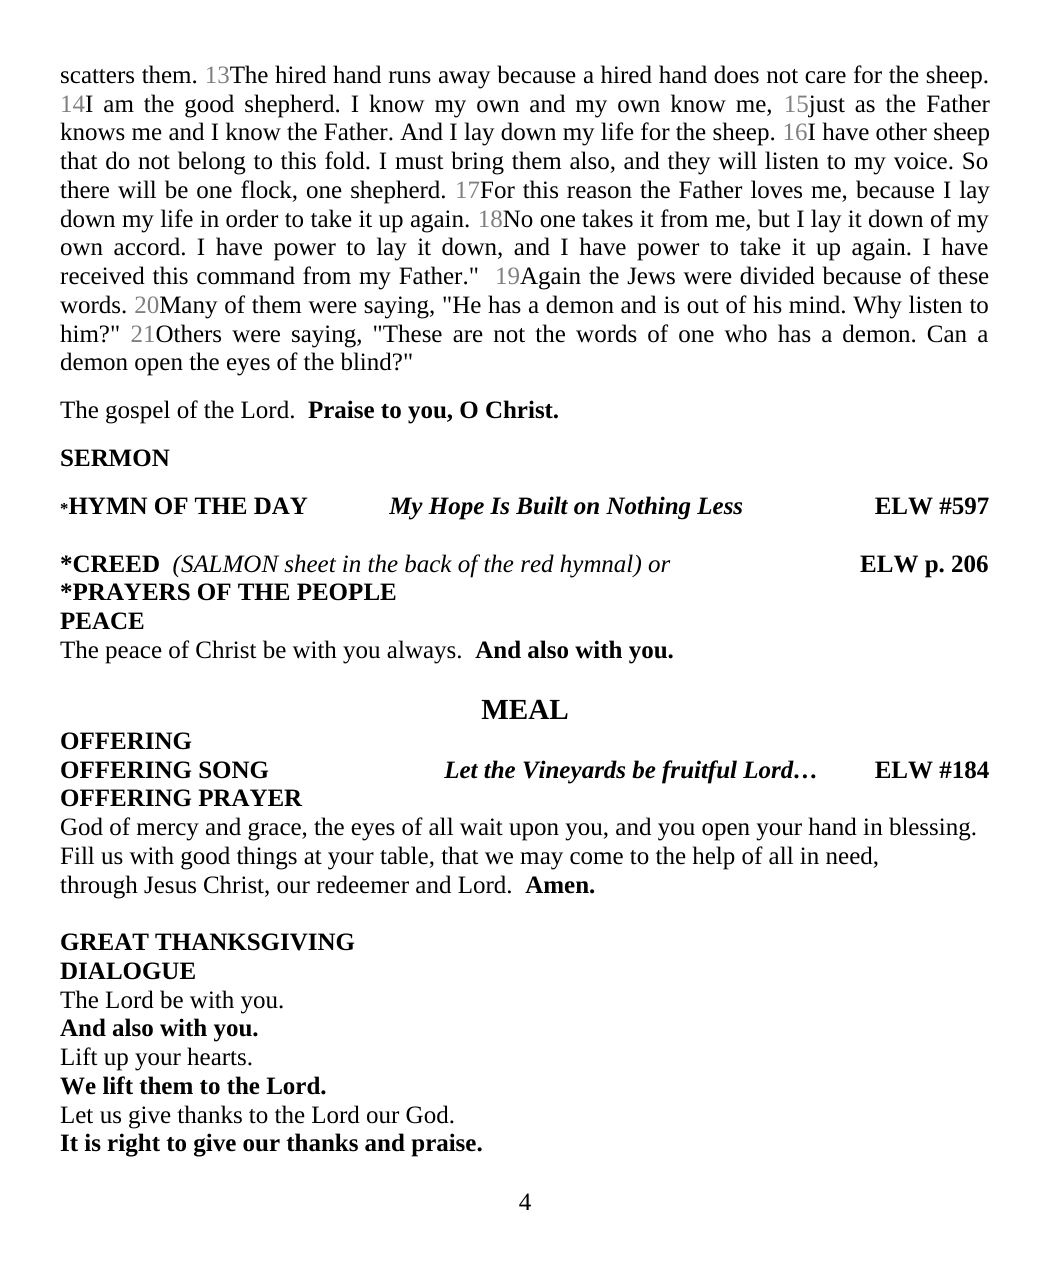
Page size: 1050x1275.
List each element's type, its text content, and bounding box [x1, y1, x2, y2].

text OFFERING SONG Let the Vineyards be fruitful Lord… ELW #184 [60, 755, 990, 783]
text God of mercy and grace, the eyes of all wait upon you, and you open your hand in blessing. [60, 812, 990, 841]
text GREAT THANKSGIVING [60, 927, 990, 956]
text The gospel of the Lord. Praise to you, O Christ. [60, 395, 990, 424]
text Let us give thanks to the Lord our God. [60, 1100, 990, 1128]
text SERMON [60, 443, 990, 472]
text The peace of Christ be with you always. And also with you. [60, 635, 990, 664]
text *CREED (SALMON sheet in the back of the red hymnal) or ELW p. 206 [60, 549, 990, 577]
text *PRAYERS OF THE PEOPLE [60, 577, 990, 606]
text The Lord be with you. [60, 985, 990, 1013]
text OFFERING [60, 726, 990, 755]
text DIALOGUE [60, 956, 990, 985]
text OFFERING PRAYER [60, 783, 990, 812]
text *HYMN OF THE DAY My Hope Is Built on Nothing Less ELW #597 [60, 491, 990, 520]
text MEAL [60, 692, 990, 726]
text It is right to give our thanks and praise. [60, 1128, 990, 1157]
text And also with you. [60, 1013, 990, 1042]
text Lift up your hearts. [60, 1042, 990, 1071]
text Fill us with good things at your table, that we may come to the help of all in need, [60, 841, 990, 870]
text through Jesus Christ, our redeemer and Lord. Amen. [60, 870, 990, 898]
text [60, 60, 990, 376]
text PEACE [60, 606, 990, 635]
text We lift them to the Lord. [60, 1071, 990, 1100]
